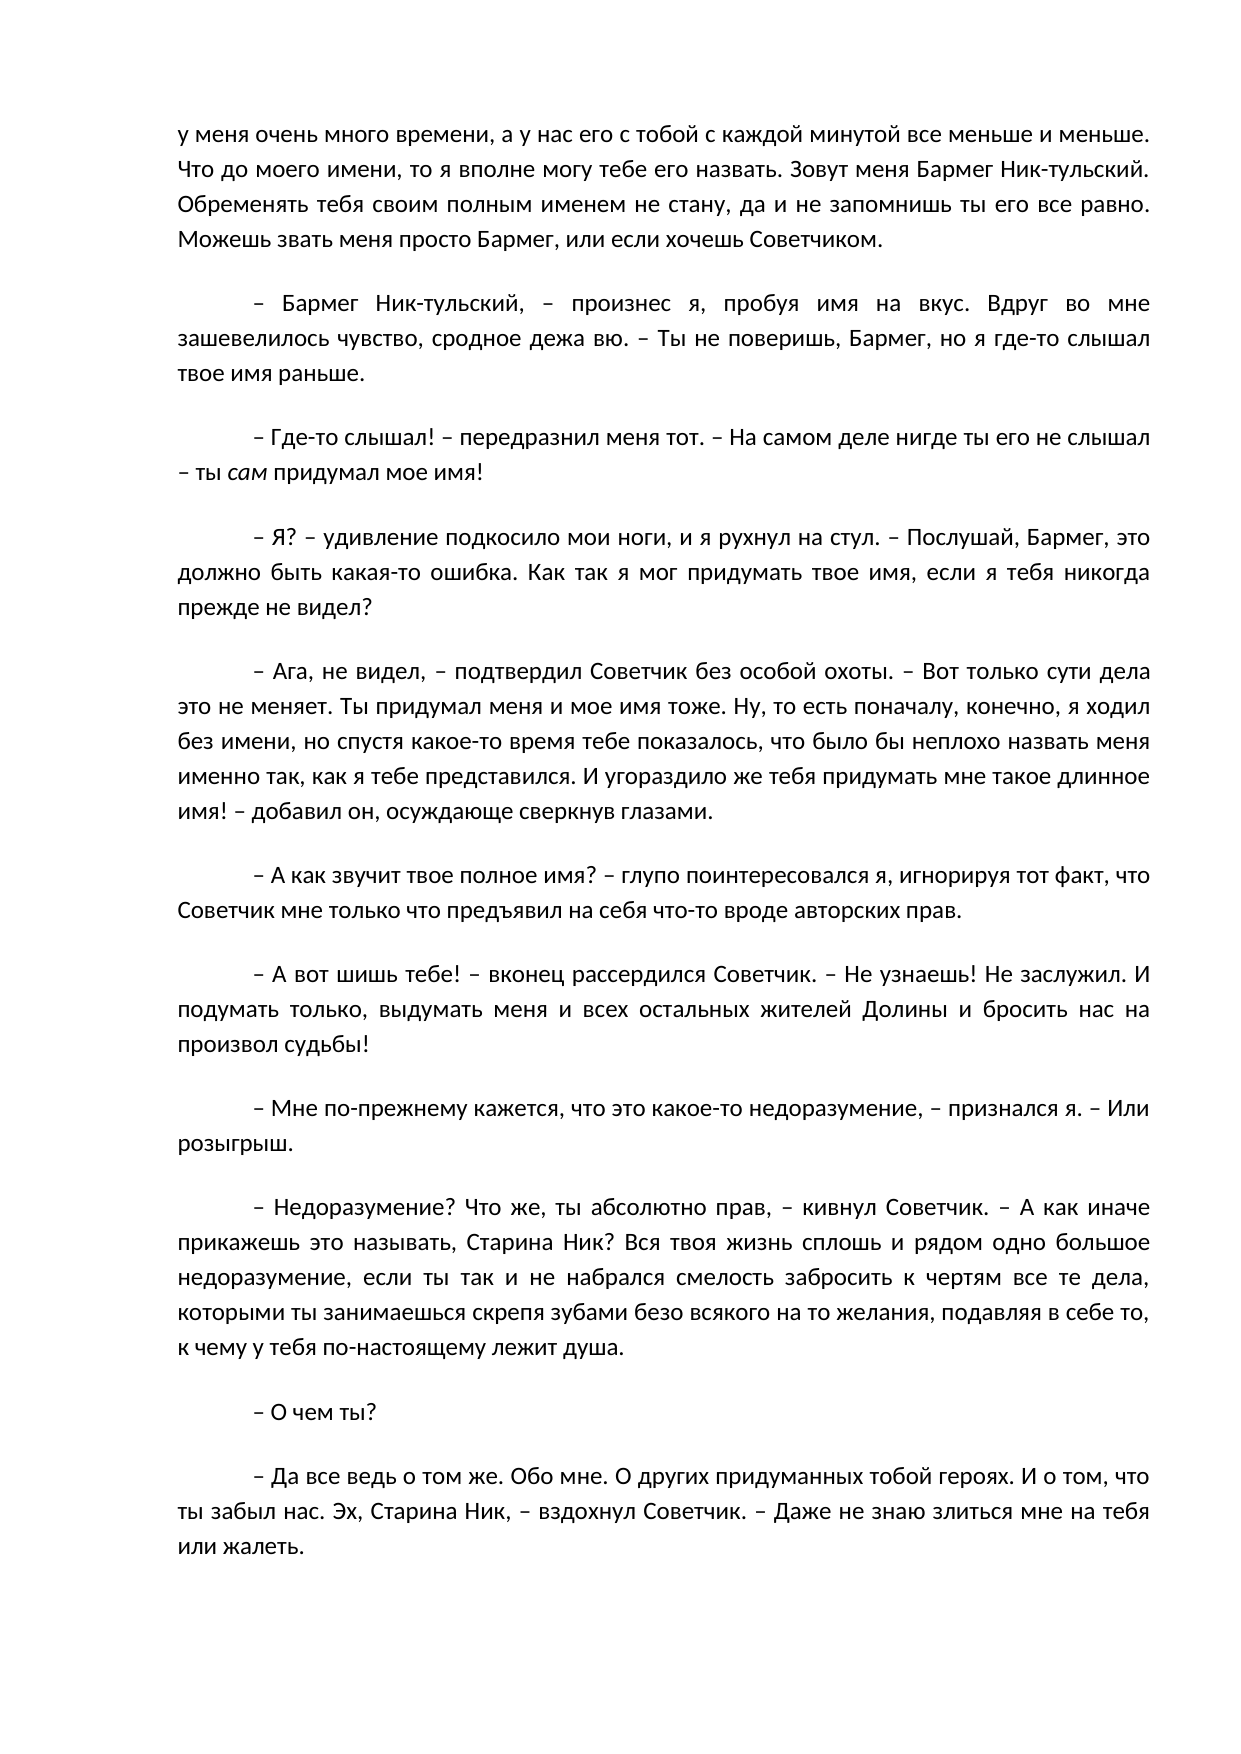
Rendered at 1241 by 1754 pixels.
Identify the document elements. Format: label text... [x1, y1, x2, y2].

text – Где-то слышал! – передразнил меня тот. – На самом деле нигде ты его не слышал – ты сам придумал мое имя! [177, 421, 1152, 487]
text – О чем ты? [177, 1396, 1152, 1426]
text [177, 118, 1152, 254]
text – Бармег Ник-тульский, – произнес я, пробуя имя на вкус. Вдруг во мне зашевелилось чувство, сродное дежа вю. – Ты не поверишь, Бармег, но я где-то слышал твое имя раньше. [177, 287, 1152, 388]
text – Я? – удивление подкосило мои ноги, и я рухнул на стул. – Послушай, Бармег, это должно быть какая-то ошибка. Как так я мог придумать твое имя, если я тебя никогда прежде не видел? [177, 521, 1152, 621]
text – Ага, не видел, – подтвердил Советчик без особой охоты. – Вот только сути дела это не меняет. Ты придумал меня и мое имя тоже. Ну, то есть поначалу, конечно, я ходил без имени, но спустя какое-то время тебе показалось, что было бы неплохо назвать меня именно так, как я тебе представился. И угораздило же тебя придумать мне такое длинное имя! – добавил он, осуждающе сверкнув глазами. [177, 655, 1152, 825]
text – А как звучит твое полное имя? – глупо поинтересовался я, игнорируя тот факт, что Советчик мне только что предъявил на себя что-то вроде авторских прав. [177, 859, 1152, 924]
text – А вот шишь тебе! – вконец рассердился Советчик. – Не узнаешь! Не заслужил. И подумать только, выдумать меня и всех остальных жителей Долины и бросить нас на произвол судьбы! [177, 958, 1152, 1059]
text – Да все ведь о том же. Обо мне. О других придуманных тобой героях. И о том, что ты забыл нас. Эх, Старина Ник, – вздохнул Советчик. – Даже не знаю злиться мне на тебя или жалеть. [177, 1460, 1152, 1560]
text – Недоразумение? Что же, ты абсолютно прав, – кивнул Советчик. – А как иначе прикажешь это называть, Старина Ник? Вся твоя жизнь сплошь и рядом одно большое недоразумение, если ты так и не набрался смелость забросить к чертям все те дела, которыми ты занимаешься скрепя зубами безо всякого на то желания, подавляя в себе то, к чему у тебя по-настоящему лежит душа. [177, 1191, 1152, 1362]
text – Мне по-прежнему кажется, что это какое-то недоразумение, – признался я. – Или розыгрыш. [177, 1092, 1152, 1158]
